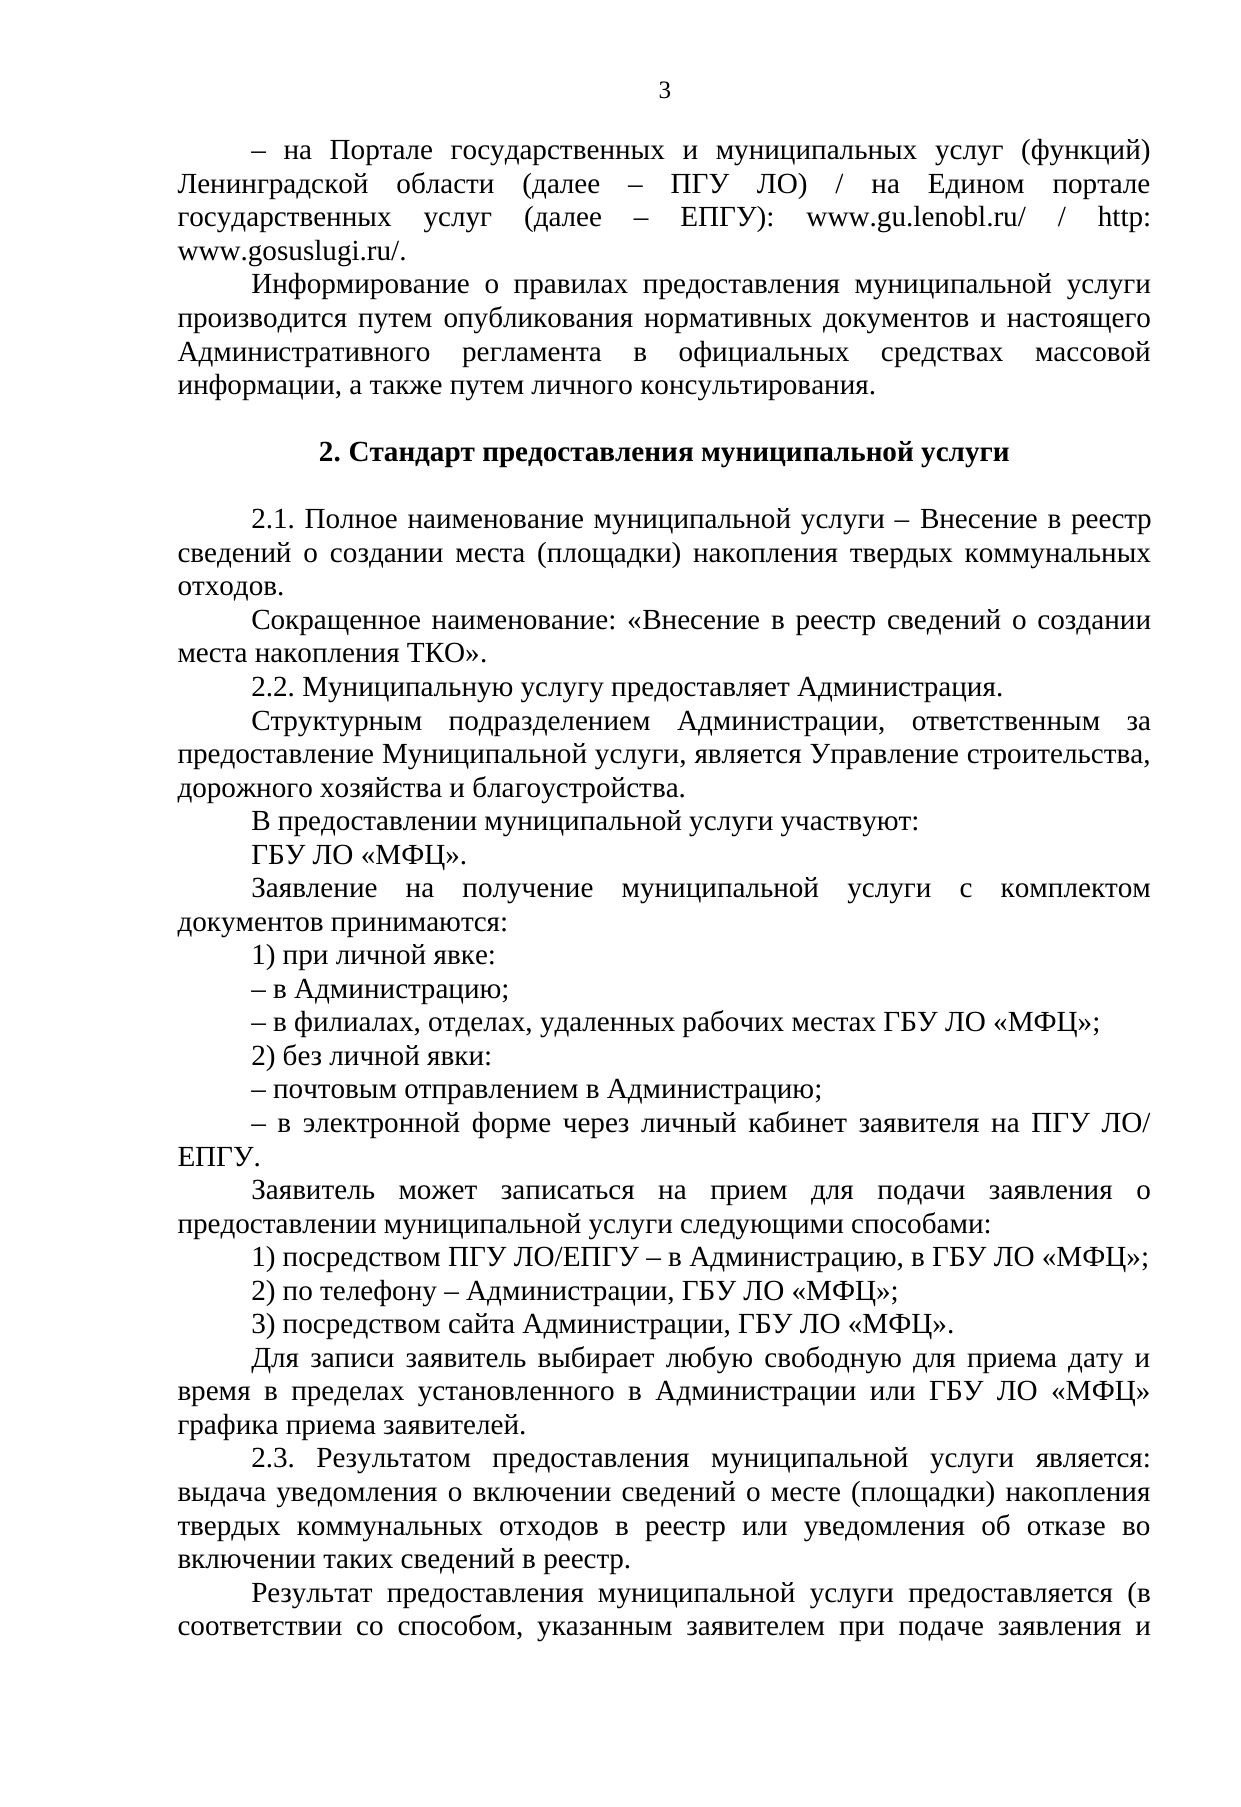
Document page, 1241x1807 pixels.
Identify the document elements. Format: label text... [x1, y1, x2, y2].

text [177, 1575, 1152, 1642]
text 1) при личной явке: [177, 937, 1152, 971]
list – на Портале государственных и муниципальных услуг (функций) Ленинградской области (далее – ПГУ ЛО) / на Едином портале государственных услуг (далее – ЕПГУ): www.gu.lenobl.ru/ / http: www.gosuslugi.ru/. [177, 132, 1152, 267]
text 2.2. Муниципальную услугу предоставляет Администрация. [177, 669, 1152, 703]
list Информирование о правилах предоставления муниципальной услуги производится путем опубликования нормативных документов и настоящего Административного регламента в официальных средствах массовой информации, а также путем личного консультирования. [177, 267, 1152, 401]
text Структурным подразделением Администрации, ответственным за предоставление Муниципальной услуги, является Управление строительства, дорожного хозяйства и благоустройства. [177, 703, 1152, 803]
text 2.1. Полное наименование муниципальной услуги – Внесение в реестр сведений о создании места (площадки) накопления твердых коммунальных отходов. [177, 501, 1152, 602]
text 2) по телефону – Администрации, ГБУ ЛО «МФЦ»; [177, 1273, 1152, 1306]
text 3) посредством сайта Администрации, ГБУ ЛО «МФЦ». [177, 1306, 1152, 1340]
text – в Администрацию; [177, 971, 1152, 1004]
text Сокращенное наименование: «Внесение в реестр сведений о создании места накопления ТКО». [177, 602, 1152, 669]
text Заявитель может записаться на прием для подачи заявления о предоставлении муниципальной услуги следующими способами: [177, 1172, 1152, 1239]
text В предоставлении муниципальной услуги участвуют: [177, 803, 1152, 837]
text 2) без личной явки: [177, 1038, 1152, 1072]
text ГБУ ЛО «МФЦ». [177, 837, 1152, 870]
text – в филиалах, отделах, удаленных рабочих местах ГБУ ЛО «МФЦ»; [177, 1004, 1152, 1038]
text – в электронной форме через личный кабинет заявителя на ПГУ ЛО/ ЕПГУ. [177, 1105, 1152, 1172]
text Для записи заявитель выбирает любую свободную для приема дату и время в пределах установленного в Администрации или ГБУ ЛО «МФЦ» графика приема заявителей. [177, 1340, 1152, 1441]
text 1) посредством ПГУ ЛО/ЕПГУ – в Администрацию, в ГБУ ЛО «МФЦ»; [177, 1239, 1152, 1273]
text – почтовым отправлением в Администрацию; [177, 1072, 1152, 1105]
text Заявление на получение муниципальной услуги с комплектом документов принимаются: [177, 870, 1152, 937]
text 2.3. Результатом предоставления муниципальной услуги является: выдача уведомления о включении сведений о месте (площадки) накопления твердых коммунальных отходов в реестр или уведомления об отказе во включении таких сведений в реестр. [177, 1441, 1152, 1575]
list Стандарт предоставления муниципальной услуги [177, 434, 1152, 468]
